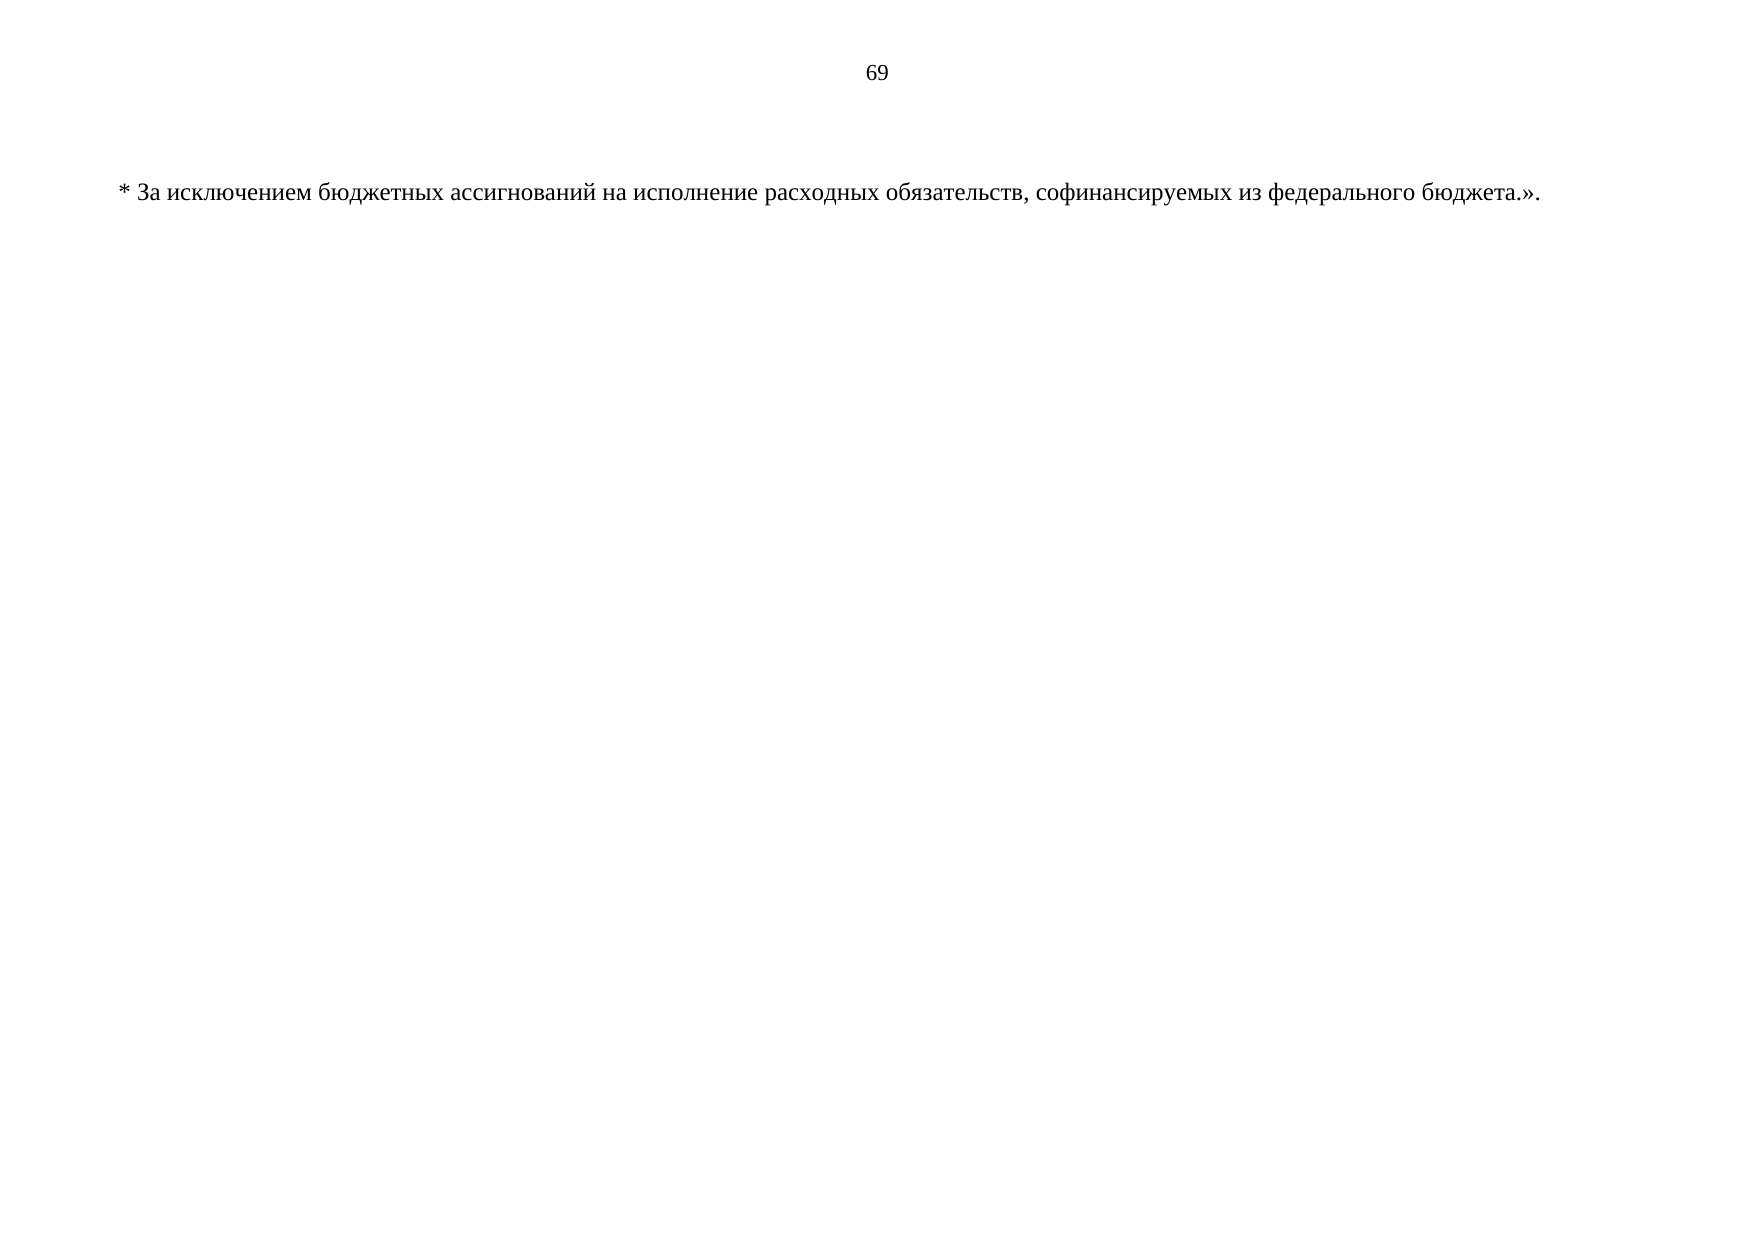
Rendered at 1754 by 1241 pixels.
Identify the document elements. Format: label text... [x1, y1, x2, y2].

text * За исключением бюджетных ассигнований на исполнение расходных обязательств, софинансируемых из федерального бюджета.». [118, 177, 1636, 206]
